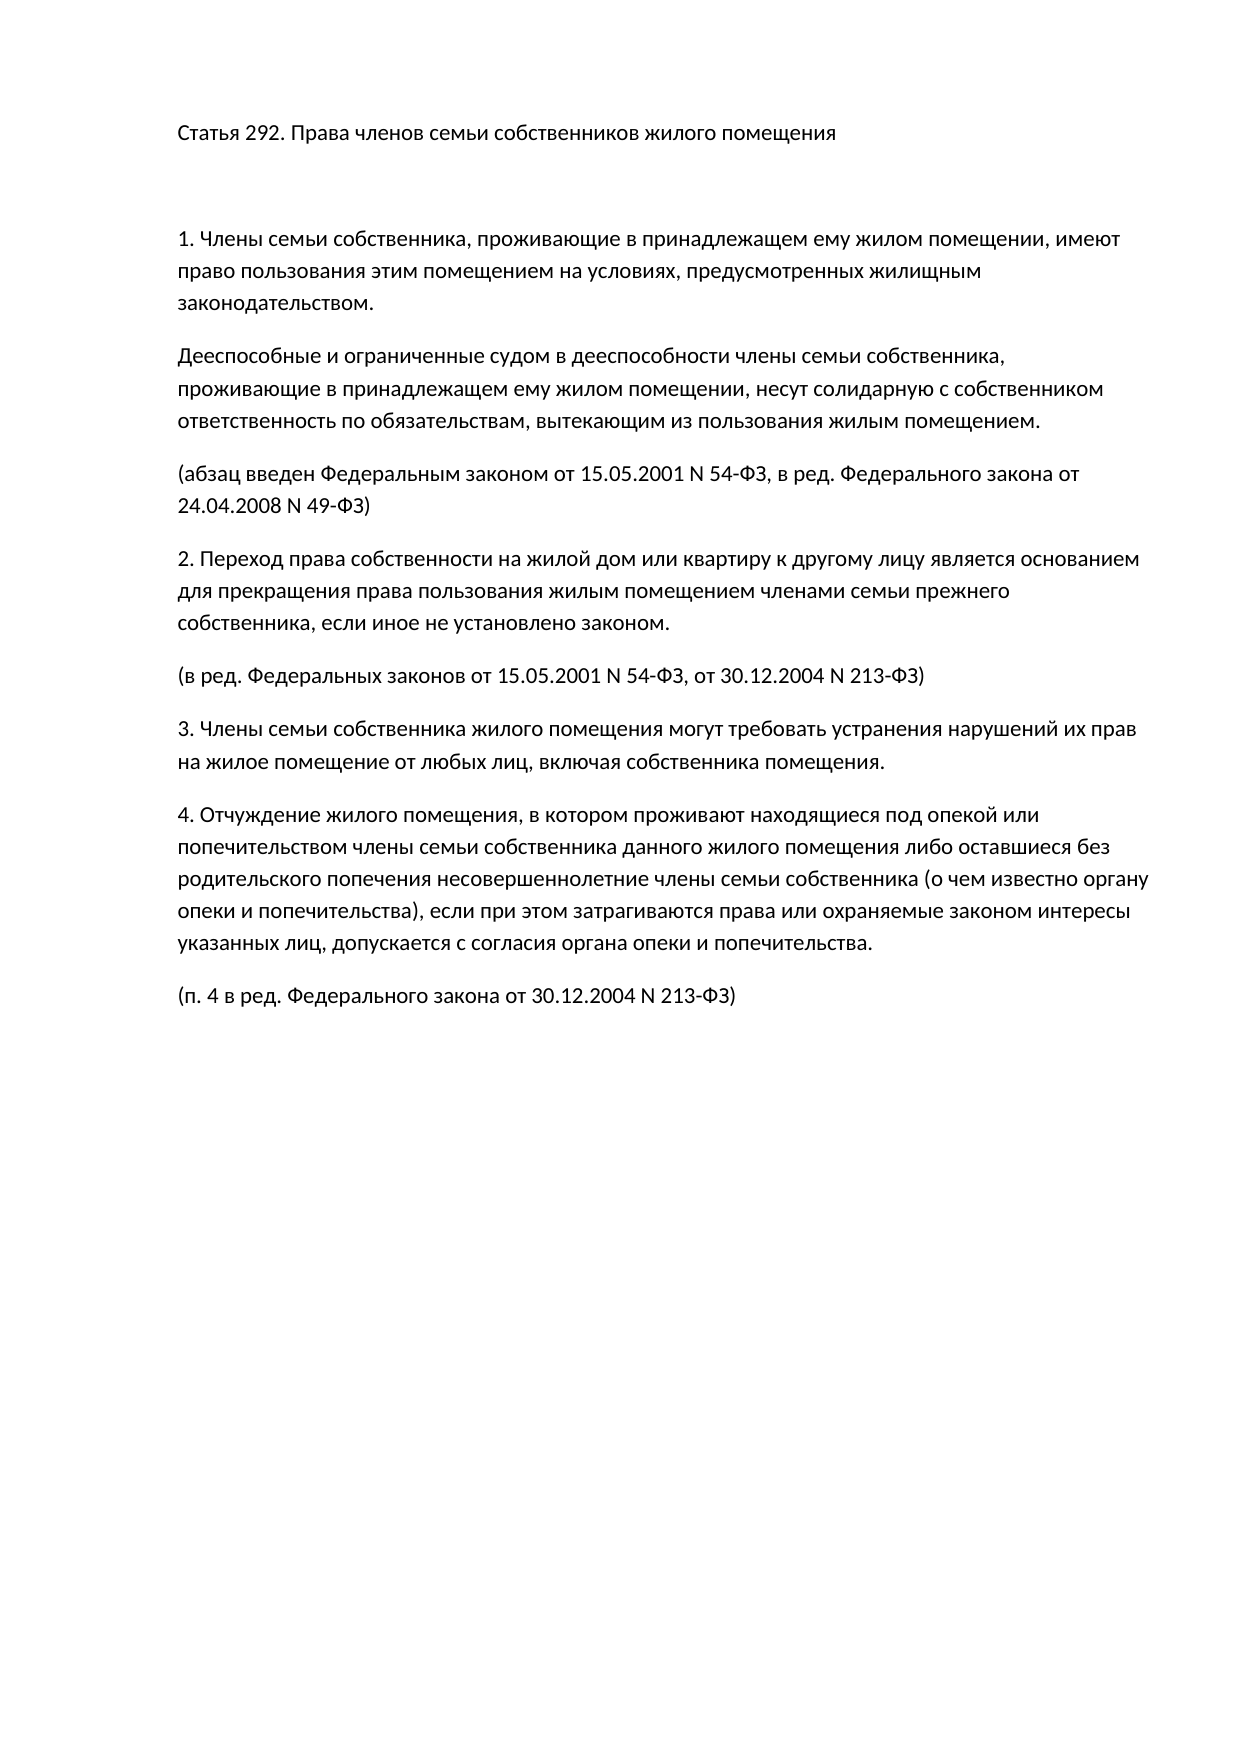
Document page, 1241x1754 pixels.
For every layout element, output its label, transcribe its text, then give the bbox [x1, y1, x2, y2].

text 4. Отчуждение жилого помещения, в котором проживают находящиеся под опекой или попечительством члены семьи собственника данного жилого помещения либо оставшиеся без родительского попечения несовершеннолетние члены семьи собственника (о чем известно органу опеки и попечительства), если при этом затрагиваются права или охраняемые законом интересы указанных лиц, допускается с согласия органа опеки и попечительства. [177, 800, 1152, 957]
text (в ред. Федеральных законов от 15.05.2001 N 54-ФЗ, от 30.12.2004 N 213-ФЗ) [177, 662, 1152, 689]
text 3. Члены семьи собственника жилого помещения могут требовать устранения нарушений их прав на жилое помещение от любых лиц, включая собственника помещения. [177, 714, 1152, 775]
text 2. Переход права собственности на жилой дом или квартиру к другому лицу является основанием для прекращения права пользования жилым помещением членами семьи прежнего собственника, если иное не установлено законом. [177, 544, 1152, 637]
text 1. Члены семьи собственника, проживающие в принадлежащем ему жилом помещении, имеют право пользования этим помещением на условиях, предусмотренных жилищным законодательством. [177, 224, 1152, 317]
text (п. 4 в ред. Федерального закона от 30.12.2004 N 213-ФЗ) [177, 982, 1152, 1009]
text Дееспособные и ограниченные судом в дееспособности члены семьи собственника, проживающие в принадлежащем ему жилом помещении, несут солидарную с собственником ответственность по обязательствам, вытекающим из пользования жилым помещением. [177, 342, 1152, 434]
text (абзац введен Федеральным законом от 15.05.2001 N 54-ФЗ, в ред. Федерального закона от 24.04.2008 N 49-ФЗ) [177, 459, 1152, 519]
text Статья 292. Права членов семьи собственников жилого помещения [177, 118, 1152, 146]
